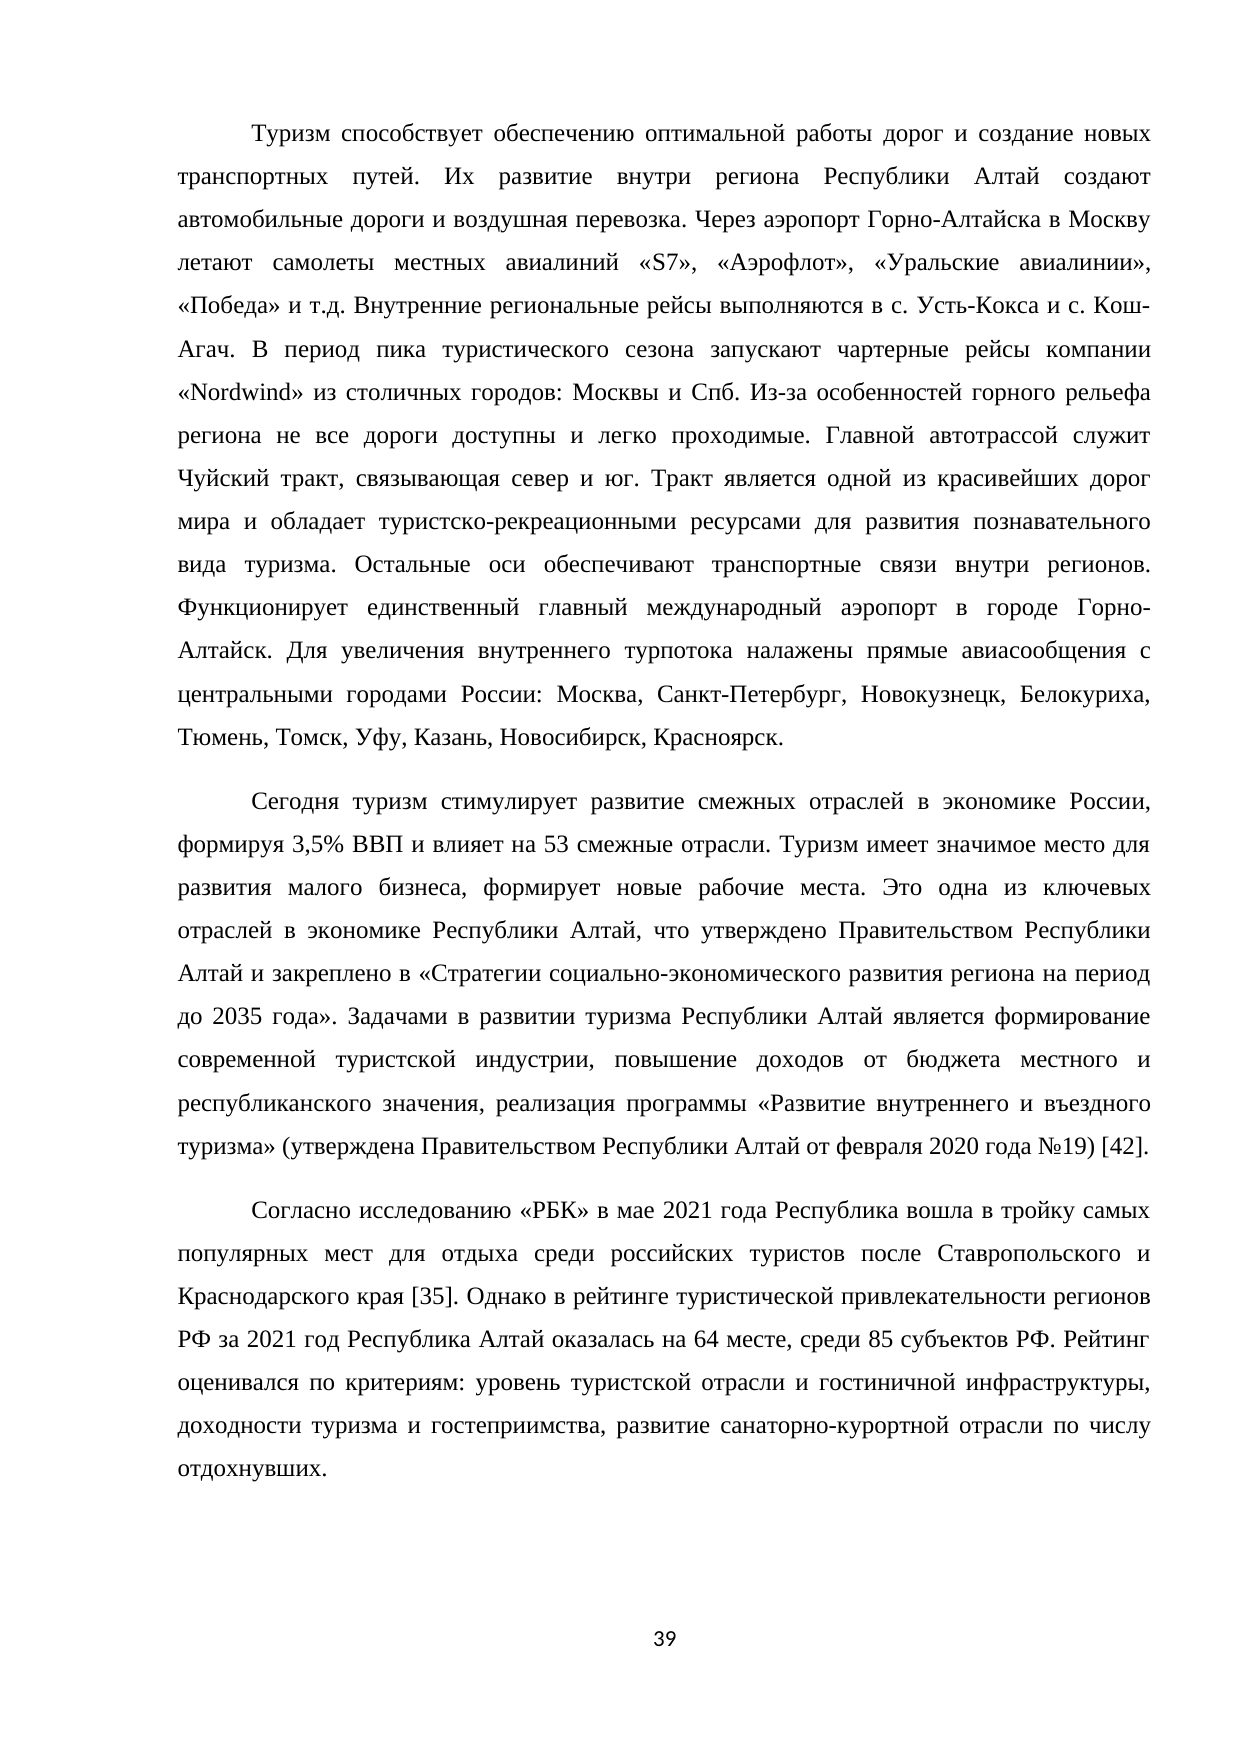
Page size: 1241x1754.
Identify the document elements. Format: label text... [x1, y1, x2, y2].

text Туризм способствует обеспечению оптимальной работы дорог и создание новых транспортных путей. Их развитие внутри региона Республики Алтай создают автомобильные дороги и воздушная перевозка. Через аэропорт Горно-Алтайска в Москву летают самолеты местных авиалиний «S7», «Аэрофлот», «Уральские авиалинии», «Победа» и т.д. Внутренние региональные рейсы выполняются в с. Усть-Кокса и с. Кош-Агач. В период пика туристического сезона запускают чартерные рейсы компании «Nordwind» из столичных городов: Москвы и Спб. Из-за особенностей горного рельефа региона не все дороги доступны и легко проходимые. Главной автотрассой служит Чуйский тракт, связывающая север и юг. Тракт является одной из красивейших дорог мира и обладает туристско-рекреационными ресурсами для развития познавательного вида туризма. Остальные оси обеспечивают транспортные связи внутри регионов. Функционирует единственный главный международный аэропорт в городе Горно-Алтайск. Для увеличения внутреннего турпотока налажены прямые авиасообщения с центральными городами России: Москва, Санкт-Петербург, Новокузнецк, Белокуриха, Тюмень, Томск, Уфу, Казань, Новосибирск, Красноярск. [177, 118, 1152, 751]
text Сегодня туризм стимулирует развитие смежных отраслей в экономике России, формируя 3,5% ВВП и влияет на 53 смежные отрасли. Туризм имеет значимое место для развития малого бизнеса, формирует новые рабочие места. Это одна из ключевых отраслей в экономике Республики Алтай, что утверждено Правительством Республики Алтай и закреплено в «Стратегии социально-экономического развития региона на период до 2035 года». Задачами в развитии туризма Республики Алтай является формирование современной туристской индустрии, повышение доходов от бюджета местного и республиканского значения, реализация программы «Развитие внутреннего и въездного туризма» (утверждена Правительством Республики Алтай от февраля 2020 года №19) [42]. [177, 786, 1152, 1159]
text Согласно исследованию «РБК» в мае 2021 года Республика вошла в тройку самых популярных мест для отдыха среди российских туристов после Ставропольского и Краснодарского края [35]. Однако в рейтинге туристической привлекательности регионов РФ за 2021 год Республика Алтай оказалась на 64 месте, среди 85 субъектов РФ. Рейтинг оценивался по критериям: уровень туристской отрасли и гостиничной инфраструктуры, доходности туризма и гостеприимства, развитие санаторно-курортной отрасли по числу отдохнувших. [177, 1195, 1152, 1482]
